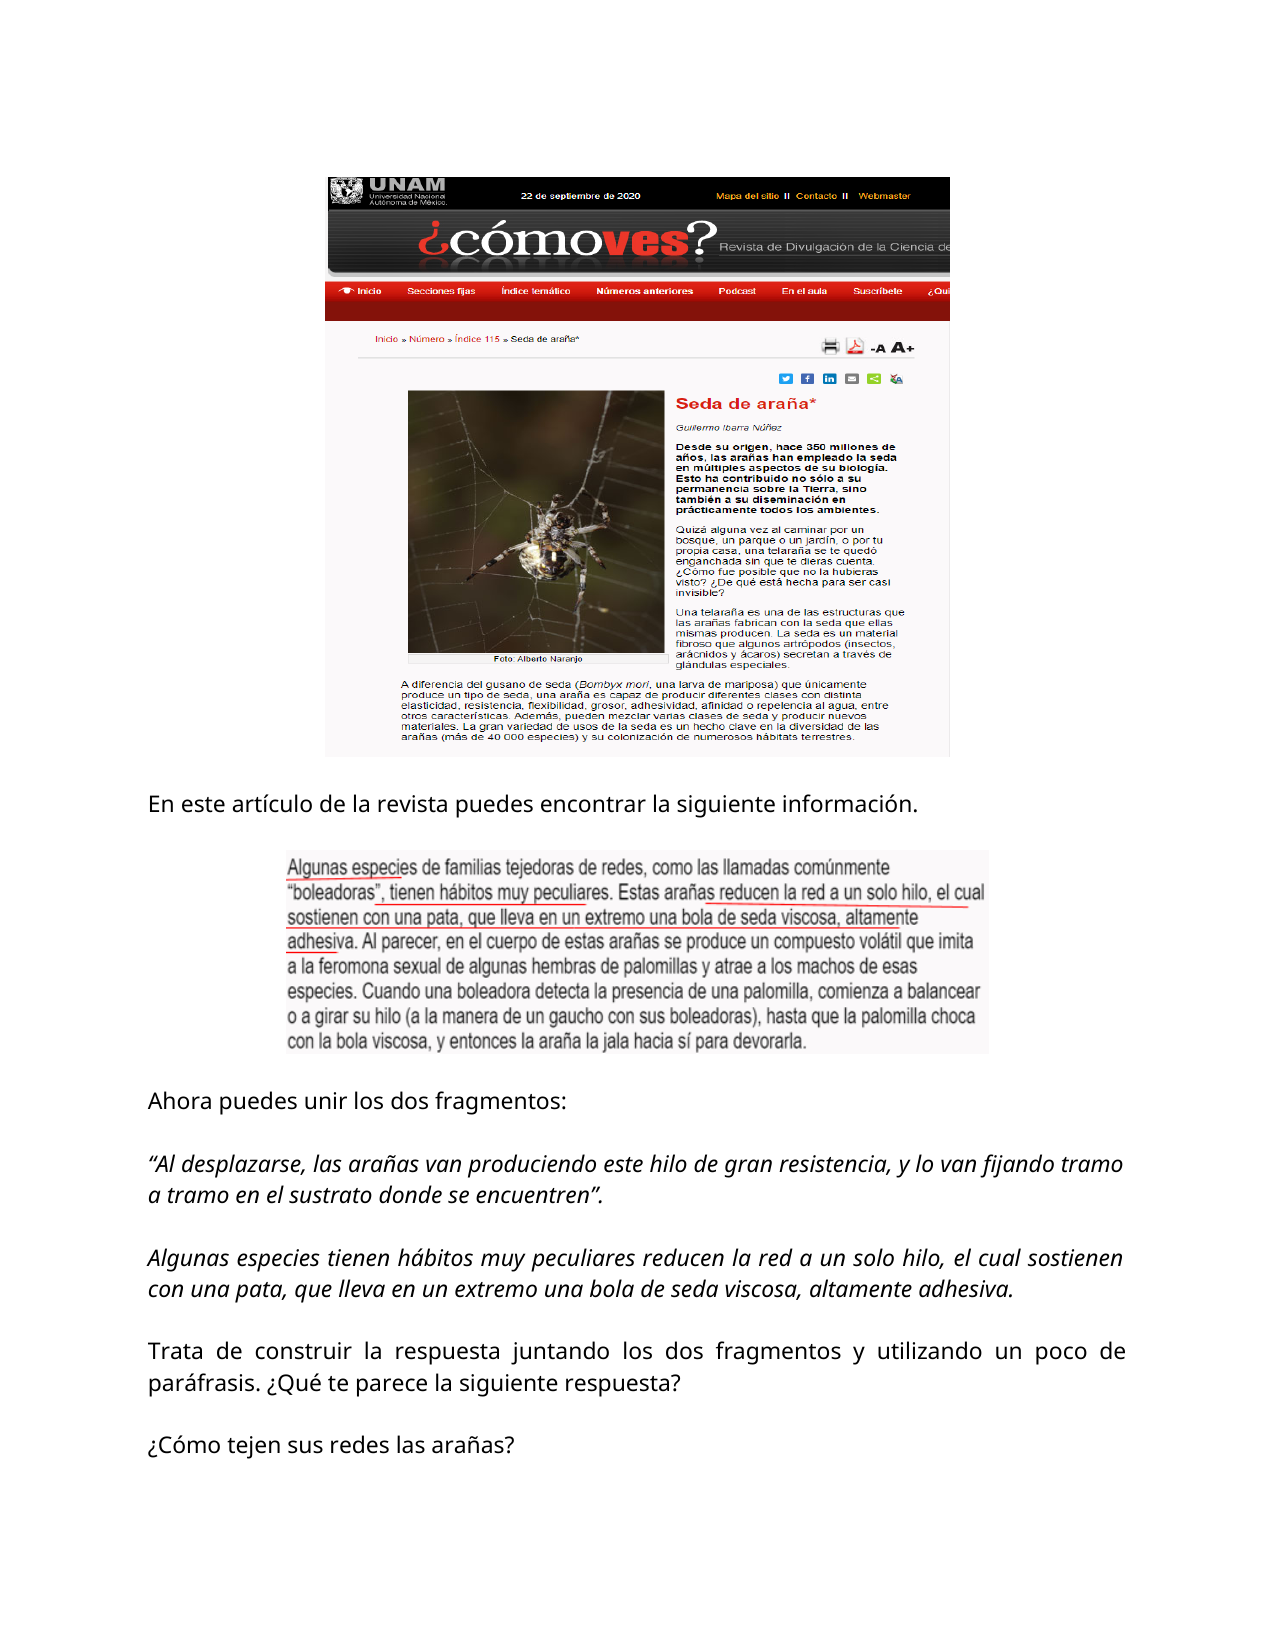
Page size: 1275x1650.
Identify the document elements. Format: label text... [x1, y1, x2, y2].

text Algunas especies tienen hábitos muy peculiares reducen la red a un solo hilo, el cual sostienen con una pata, que lleva en un extremo una bola de seda viscosa, altamente adhesiva. [148, 1241, 1127, 1304]
text ¿Cómo tejen sus redes las arañas? [148, 1429, 1127, 1460]
text “Al desplazarse, las arañas van produciendo este hilo de gran resistencia, y lo van fijando tramo a tramo en el sustrato donde se encuentren”. [148, 1148, 1127, 1210]
text Ahora puedes unir los dos fragmentos: [148, 1085, 1127, 1116]
picture [286, 850, 989, 1054]
text En este artículo de la revista puedes encontrar la siguiente información. [148, 788, 1127, 819]
picture [325, 177, 950, 757]
text Trata de construir la respuesta juntando los dos fragmentos y utilizando un poco de paráfrasis. ¿Qué te parece la siguiente respuesta? [148, 1335, 1127, 1398]
